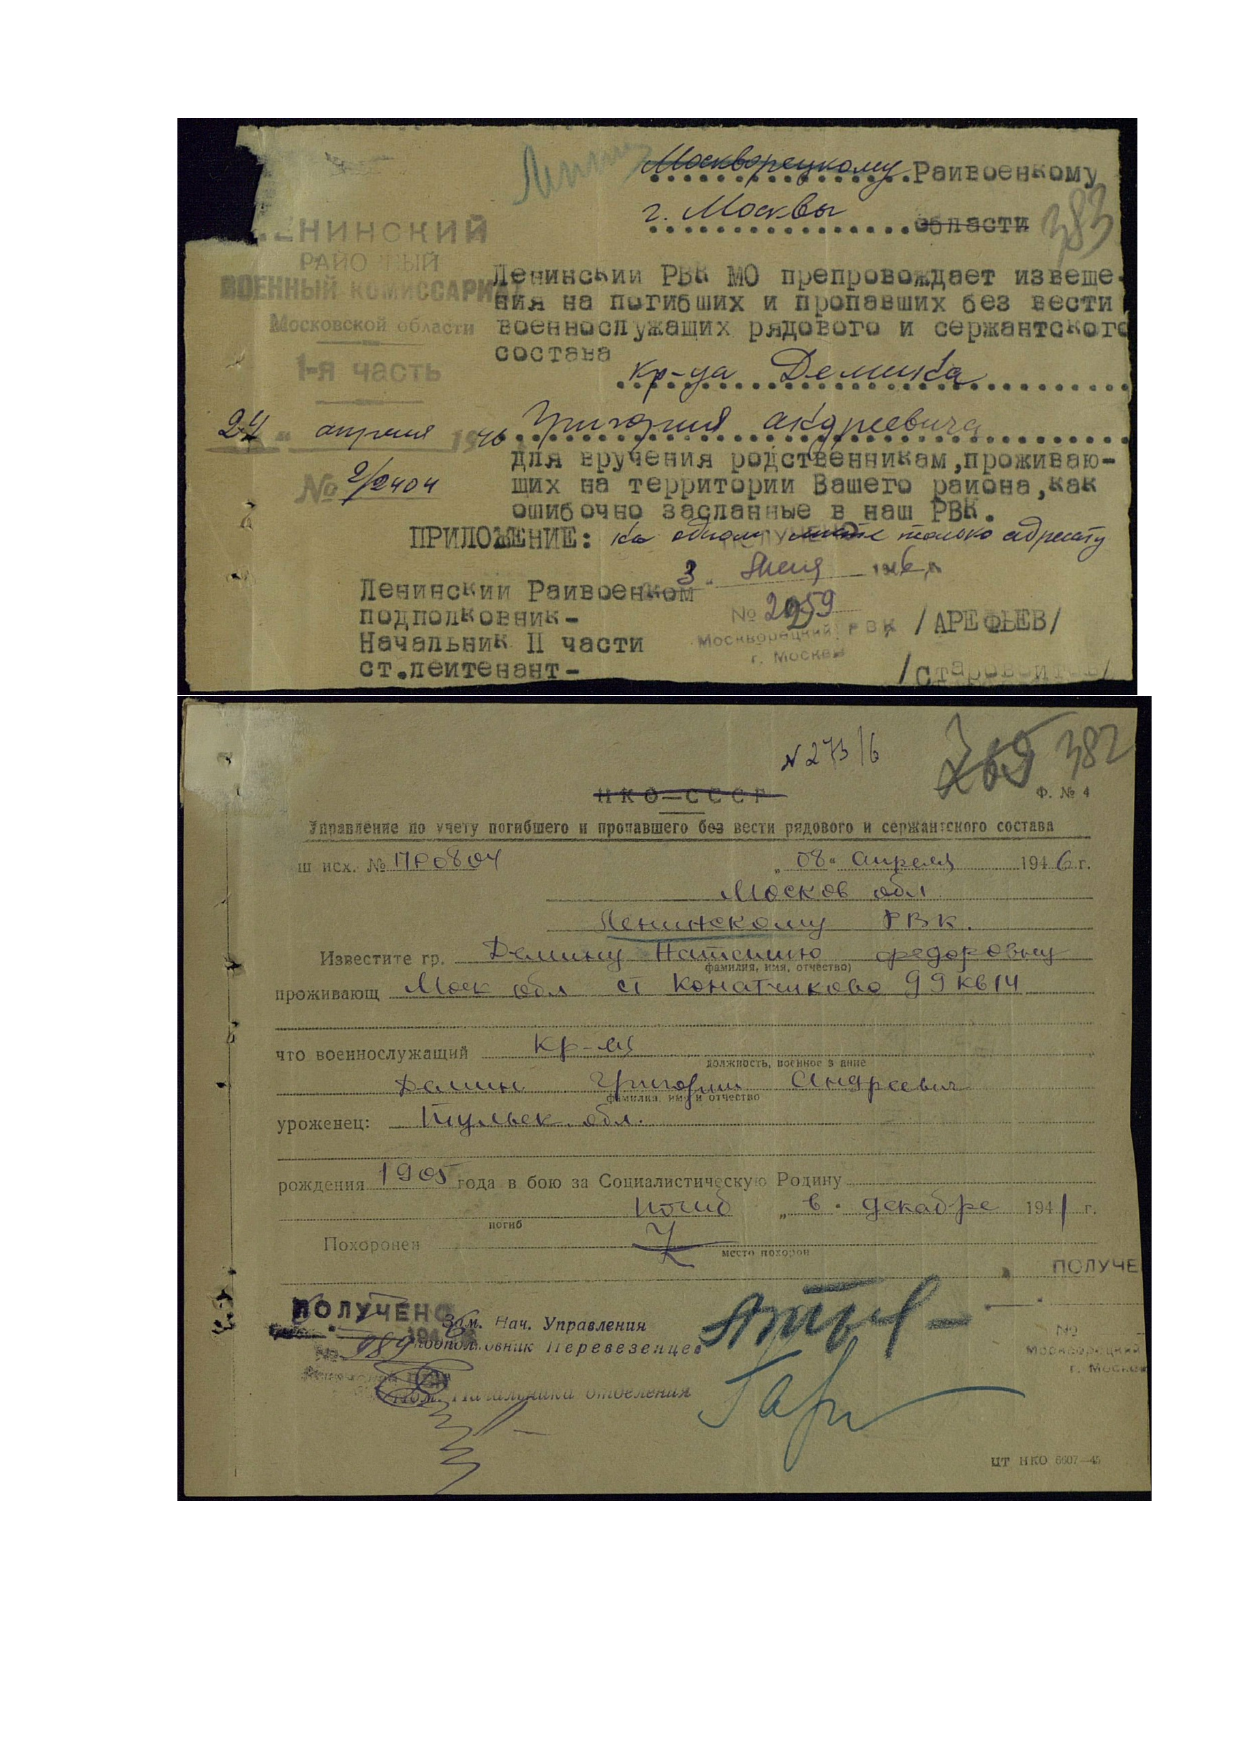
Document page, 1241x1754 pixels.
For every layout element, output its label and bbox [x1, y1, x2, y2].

picture [177, 118, 1138, 695]
picture [177, 696, 1152, 1501]
